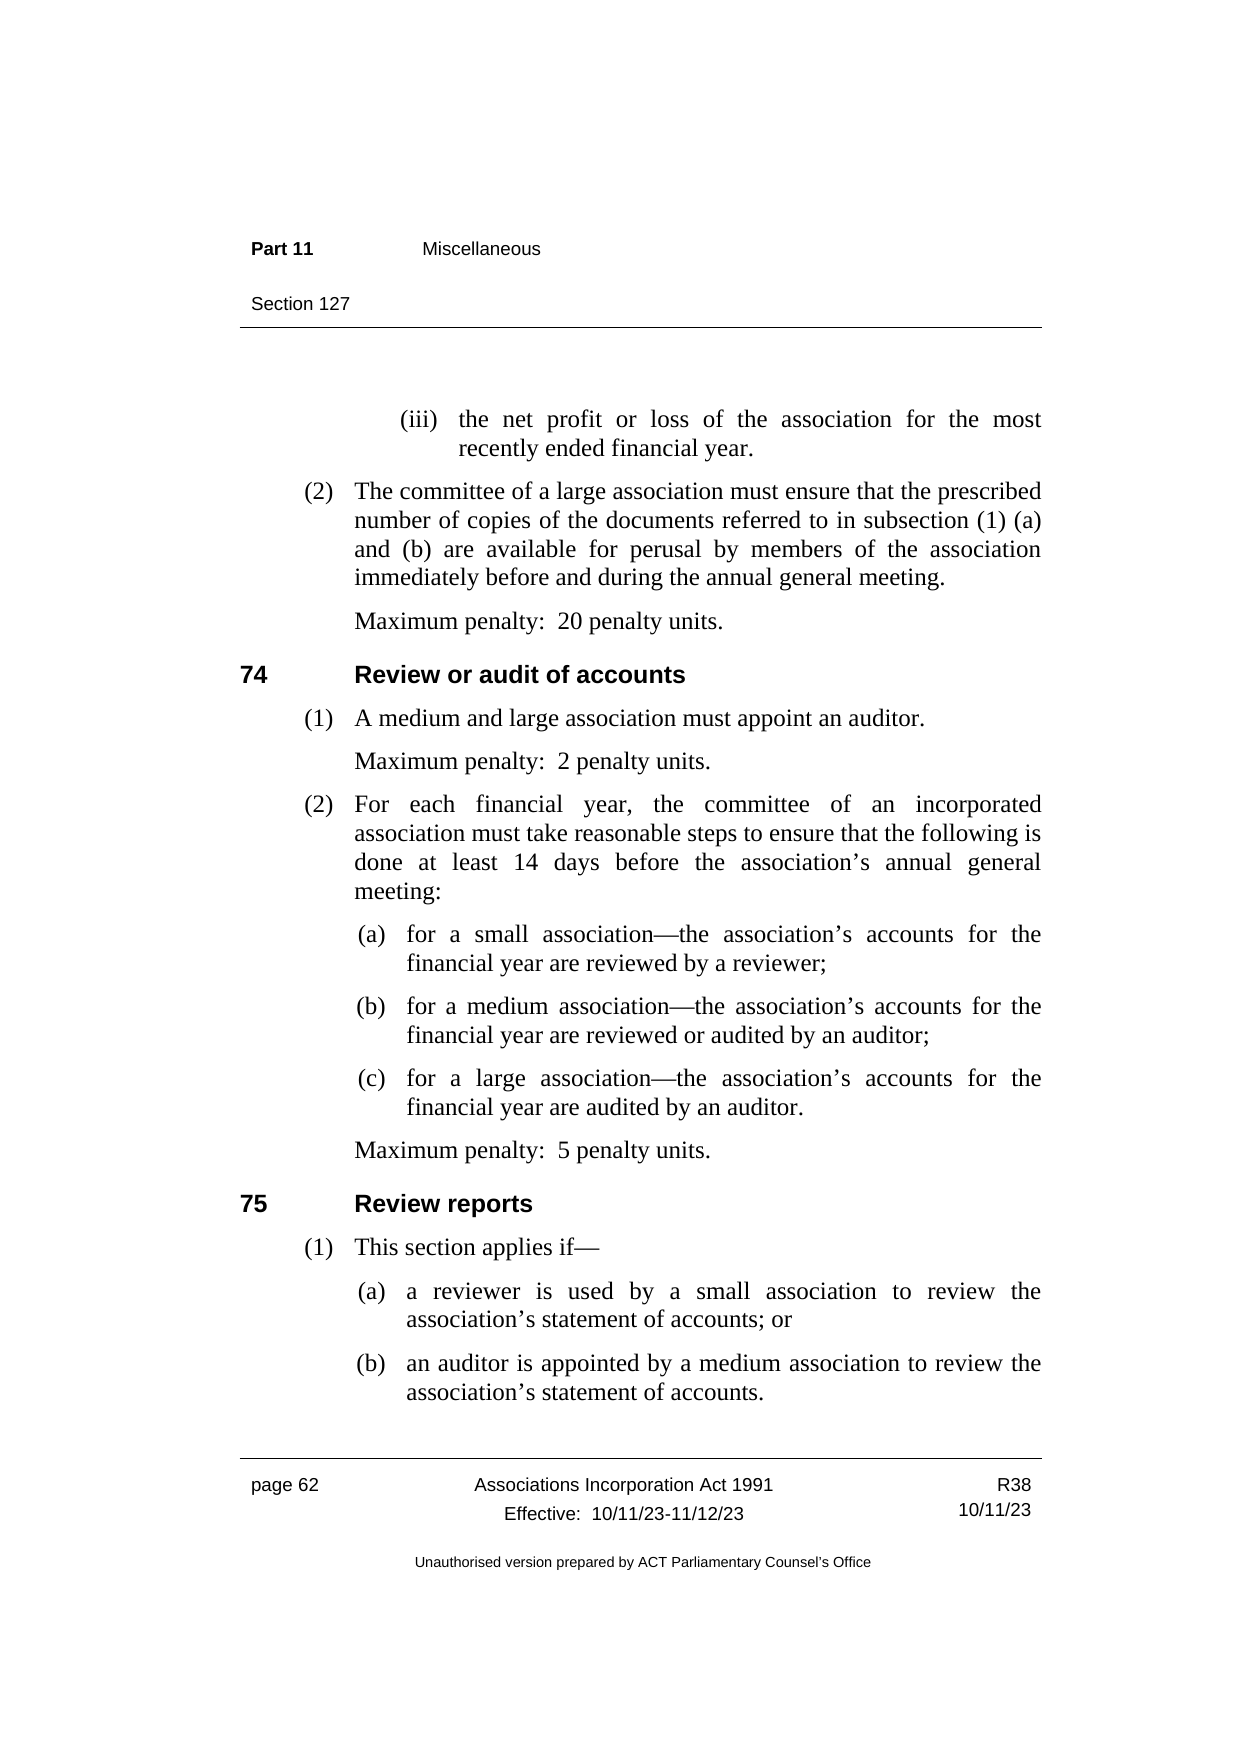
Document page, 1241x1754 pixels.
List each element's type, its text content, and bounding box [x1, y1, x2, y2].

text (a) a reviewer is used by a small association to review the association’s statement of accounts; or [239, 1276, 1042, 1333]
text (b) for a medium association—the association’s accounts for the financial year are reviewed or audited by an auditor; [239, 991, 1042, 1049]
text (c) for a large association—the association’s accounts for the financial year are audited by an auditor. [239, 1063, 1042, 1121]
text (b) an auditor is appointed by a medium association to review the association’s statement of accounts. [239, 1348, 1042, 1405]
text Maximum penalty: 20 penalty units. [354, 606, 1042, 634]
text (2) The committee of a large association must ensure that the prescribed number of copies of the documents referred to in subsection (1) (a) and (b) are available for perusal by members of the association immediately before and during the annual general meeting. [239, 476, 1042, 591]
text 74 Review or audit of accounts [239, 659, 1042, 688]
text Maximum penalty: 2 penalty units. [354, 746, 1042, 775]
text (a) for a small association—the association’s accounts for the financial year are reviewed by a reviewer; [239, 919, 1042, 977]
text (1) A medium and large association must appoint an auditor. [239, 703, 1042, 732]
text 75 Review reports [239, 1189, 1042, 1218]
text (1) This section applies if— [239, 1232, 1042, 1261]
text (iii) the net profit or loss of the association for the most recently ended financial year. [239, 404, 1042, 462]
text Maximum penalty: 5 penalty units. [354, 1135, 1042, 1164]
text (2) For each financial year, the committee of an incorporated association must take reasonable steps to ensure that the following is done at least 14 days before the association’s annual general meeting: [239, 789, 1042, 904]
